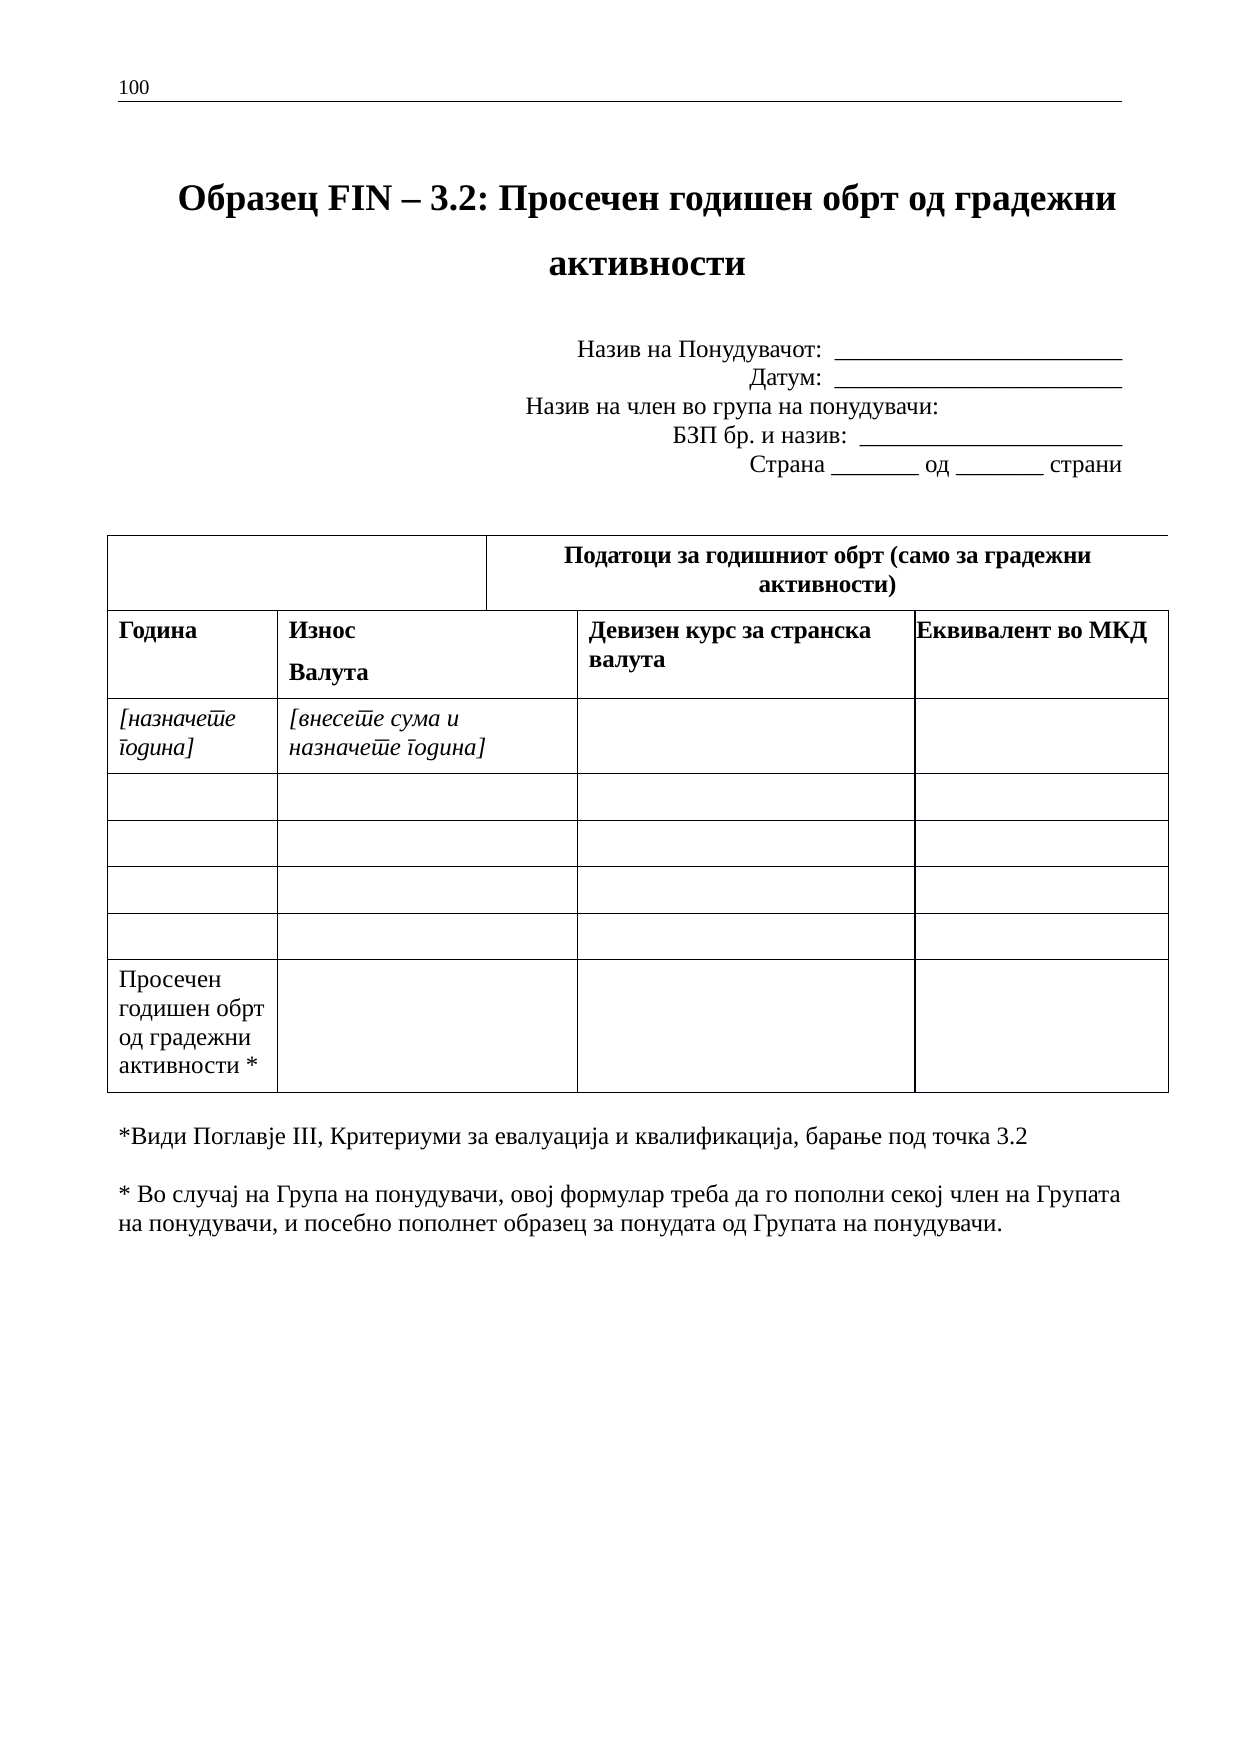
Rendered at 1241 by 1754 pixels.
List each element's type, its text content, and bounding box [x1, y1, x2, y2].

table_cell [108, 821, 277, 866]
text Назив на Понудувачот: _______________________ [118, 334, 1122, 362]
table_cell Девизен курс за странска валута [578, 611, 914, 698]
table_cell Еквивалент во МКД [916, 611, 1168, 698]
table_cell [278, 960, 577, 1092]
table_cell [назначете година] [108, 699, 277, 773]
table_cell [108, 914, 277, 959]
text Датум: _______________________ [118, 362, 1122, 391]
table_cell [108, 774, 277, 819]
table_cell [578, 960, 914, 1092]
table_cell Износ Валута [278, 611, 577, 698]
table_cell [278, 914, 577, 959]
text Страна _______ од _______ страни [118, 449, 1122, 477]
table_cell [578, 821, 914, 866]
table_cell [внесете сума и назначете година] [278, 699, 577, 773]
table_cell [916, 960, 1168, 1092]
table_cell Година [108, 611, 277, 698]
text Назив на член во група на понудувачи: [118, 391, 1122, 420]
table_cell [278, 821, 577, 866]
table_cell [578, 774, 914, 819]
table_cell [916, 774, 1168, 819]
table_cell [108, 867, 277, 912]
table_cell [916, 914, 1168, 959]
table_cell [578, 699, 914, 773]
table_cell [578, 867, 914, 912]
table_header Податоци за годишниот обрт (само за градежни активности) [487, 536, 1168, 610]
table_header [108, 536, 486, 610]
table_cell [578, 914, 914, 959]
text *Види Поглавје III, Критериуми за евалуација и квалификација, барање под точка 3.2 [118, 1121, 1122, 1150]
table_cell [916, 821, 1168, 866]
text БЗП бр. и назив: _____________________ [118, 420, 1122, 449]
table_cell [916, 867, 1168, 912]
table_cell [278, 774, 577, 819]
table_cell [916, 699, 1168, 773]
text * Во случај на Група на понудувачи, овој формулар треба да го пополни секој член на Групата на понудувачи, и посебно пополнет образец за понудата од Групата на понудувачи. [118, 1179, 1122, 1236]
table_cell [278, 867, 577, 912]
subtitle Образец FIN – 3.2: Просечен годишен обрт од градежни активности [172, 176, 1122, 283]
table_cell Просечен годишен обрт од градежни активности * [108, 960, 277, 1092]
